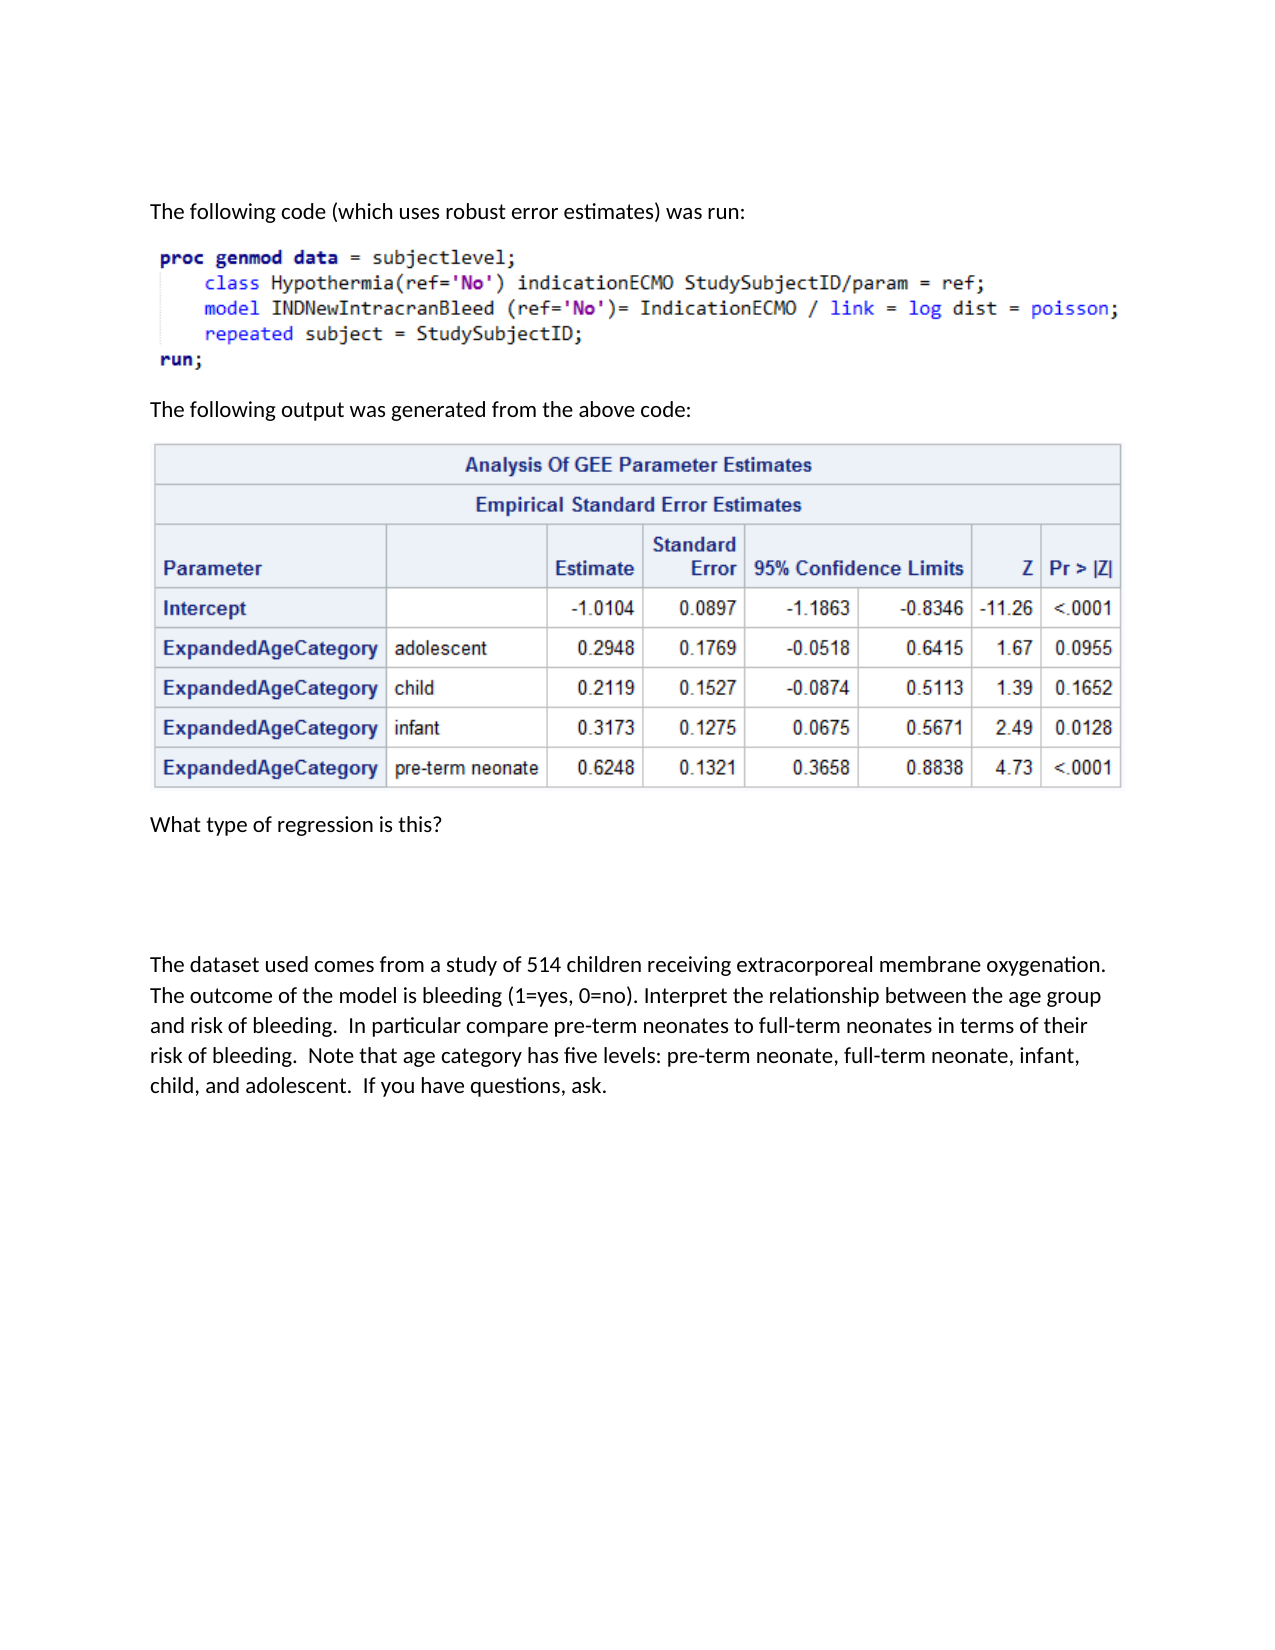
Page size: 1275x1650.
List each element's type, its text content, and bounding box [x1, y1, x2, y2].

picture [150, 442, 1125, 791]
text The following code (which uses robust error estimates) was run: [150, 197, 1125, 225]
text What type of regression is this? [150, 810, 1125, 838]
text The dataset used comes from a study of 514 children receiving extracorporeal membrane oxygenation. The outcome of the model is bleeding (1=yes, 0=no). Interpret the relationship between the age group and risk of bleeding. In particular compare pre-term neonates to full-term neonates in terms of their risk of bleeding. Note that age category has five levels: pre-term neonate, full-term neonate, infant, child, and adolescent. If you have questions, ask. [150, 951, 1125, 1099]
picture [150, 243, 1125, 377]
text The following output was generated from the above code: [150, 395, 1125, 423]
